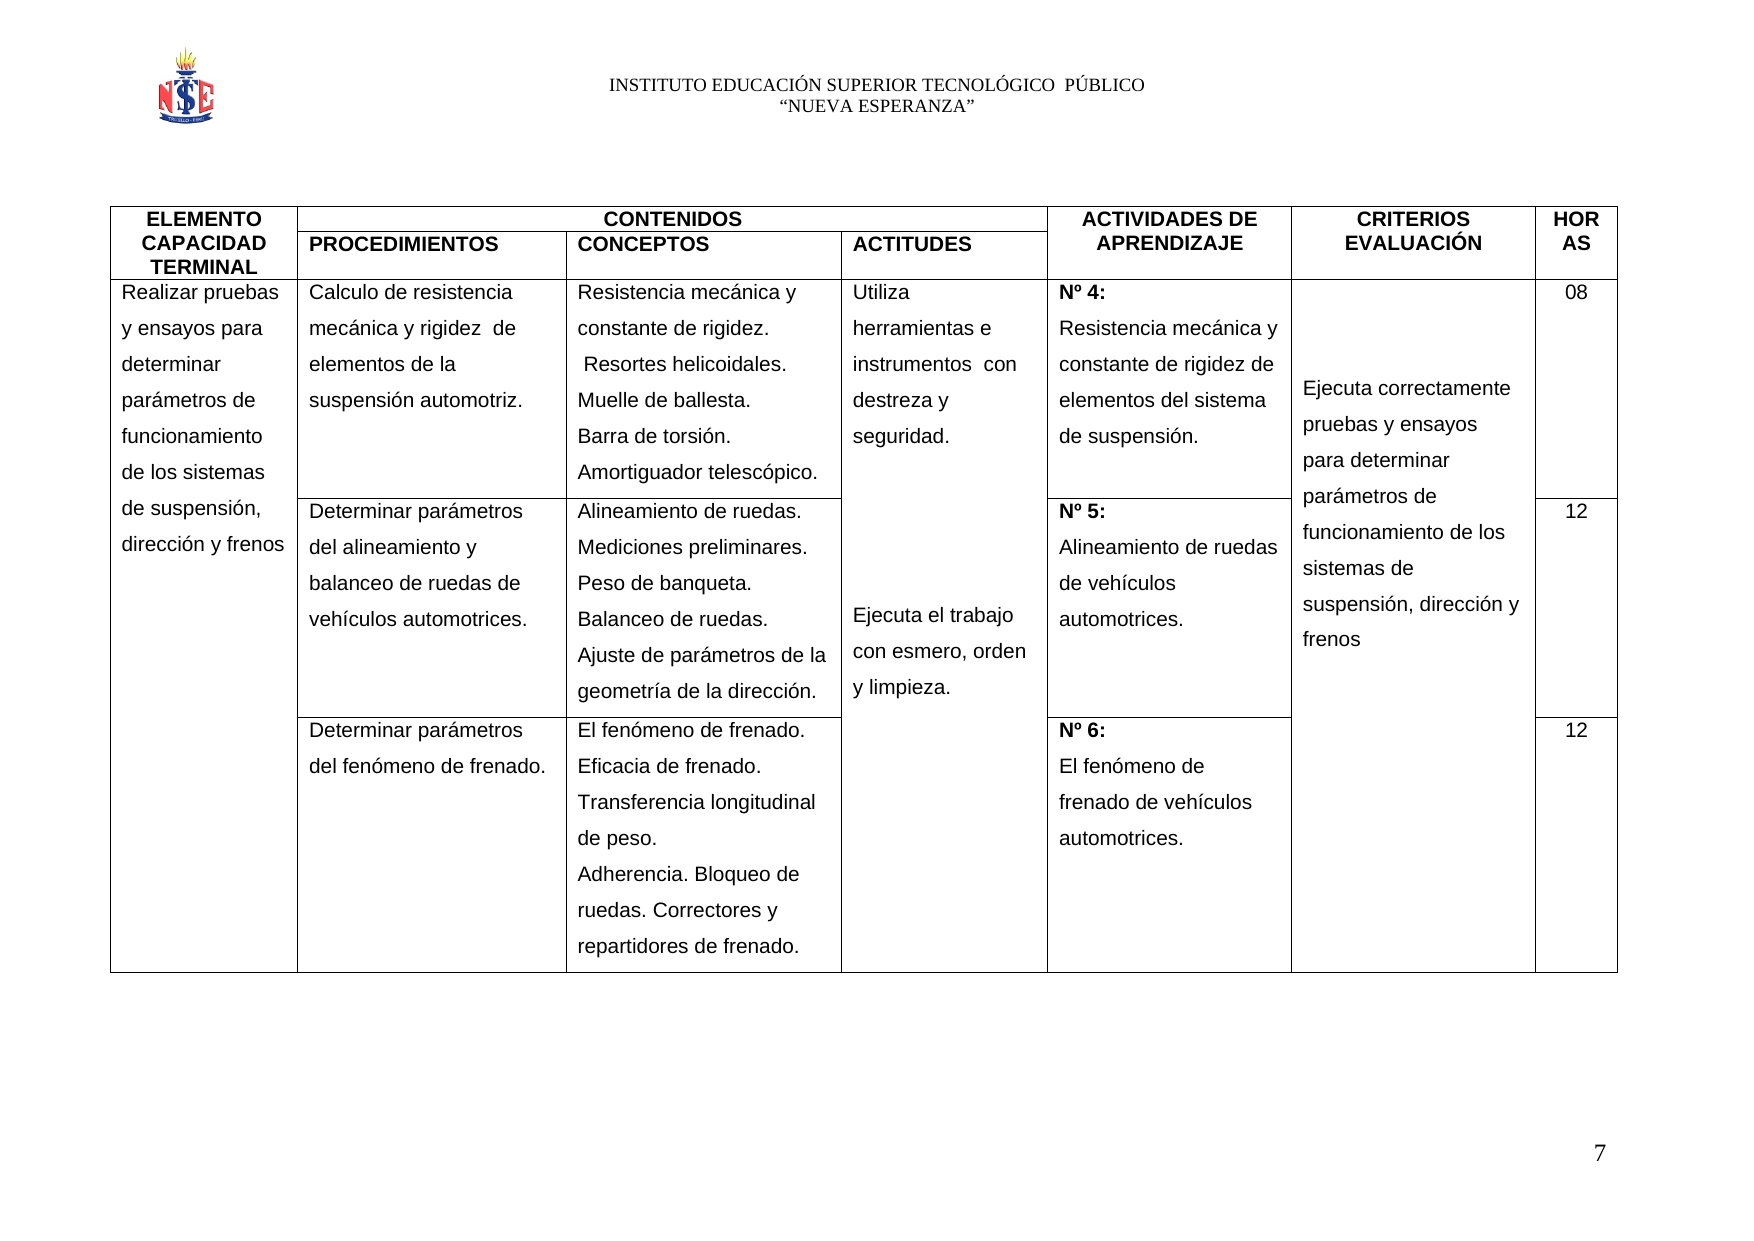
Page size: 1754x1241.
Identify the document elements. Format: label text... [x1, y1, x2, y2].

table_cell El fenómeno de frenado. Eficacia de frenado. Transferencia longitudinal de peso. Adherencia. Bloqueo de ruedas. Correctores y repartidores de frenado. [567, 718, 841, 972]
table_cell Determinar parámetros del alineamiento y balanceo de ruedas de vehículos automotrices. [298, 499, 566, 717]
table_header CONTENIDOS [298, 207, 1047, 231]
table_cell PROCEDIMIENTOS [298, 232, 566, 279]
picture [155, 44, 219, 127]
table_cell 12 [1536, 718, 1617, 972]
table_cell Realizar pruebas y ensayos para determinar parámetros de funcionamiento de los sistemas de suspensión, dirección y frenos [111, 280, 297, 972]
table_cell Nº 6: El fenómeno de frenado de vehículos automotrices. [1048, 718, 1291, 972]
table_cell Ejecuta correctamente pruebas y ensayos para determinar parámetros de funcionamiento de los sistemas de suspensión, dirección y frenos [1292, 280, 1535, 972]
table_header ELEMENTO CAPACIDAD TERMINAL [111, 207, 297, 279]
table_cell 08 [1536, 280, 1617, 498]
table_header HORAS [1536, 207, 1617, 279]
table_cell Alineamiento de ruedas. Mediciones preliminares. Peso de banqueta. Balanceo de ruedas. Ajuste de parámetros de la geometría de la dirección. [567, 499, 841, 717]
table_cell Utiliza herramientas e instrumentos con destreza y seguridad. Ejecuta el trabajo con esmero, orden y limpieza. [842, 280, 1047, 972]
table_cell Nº 5: Alineamiento de ruedas de vehículos automotrices. [1048, 499, 1291, 717]
table_cell Nº 4: Resistencia mecánica y constante de rigidez de elementos del sistema de suspensión. [1048, 280, 1291, 498]
table_cell Determinar parámetros del fenómeno de frenado. [298, 718, 566, 972]
table_cell Resistencia mecánica y constante de rigidez. Resortes helicoidales. Muelle de ballesta. Barra de torsión. Amortiguador telescópico. [567, 280, 841, 498]
table_header ACTIVIDADES DE APRENDIZAJE [1048, 207, 1291, 279]
table_cell CONCEPTOS [567, 232, 841, 279]
table_cell 12 [1536, 499, 1617, 717]
table_header CRITERIOS EVALUACIÓN [1292, 207, 1535, 279]
table_cell ACTITUDES [842, 232, 1047, 279]
table_cell Calculo de resistencia mecánica y rigidez de elementos de la suspensión automotriz. [298, 280, 566, 498]
